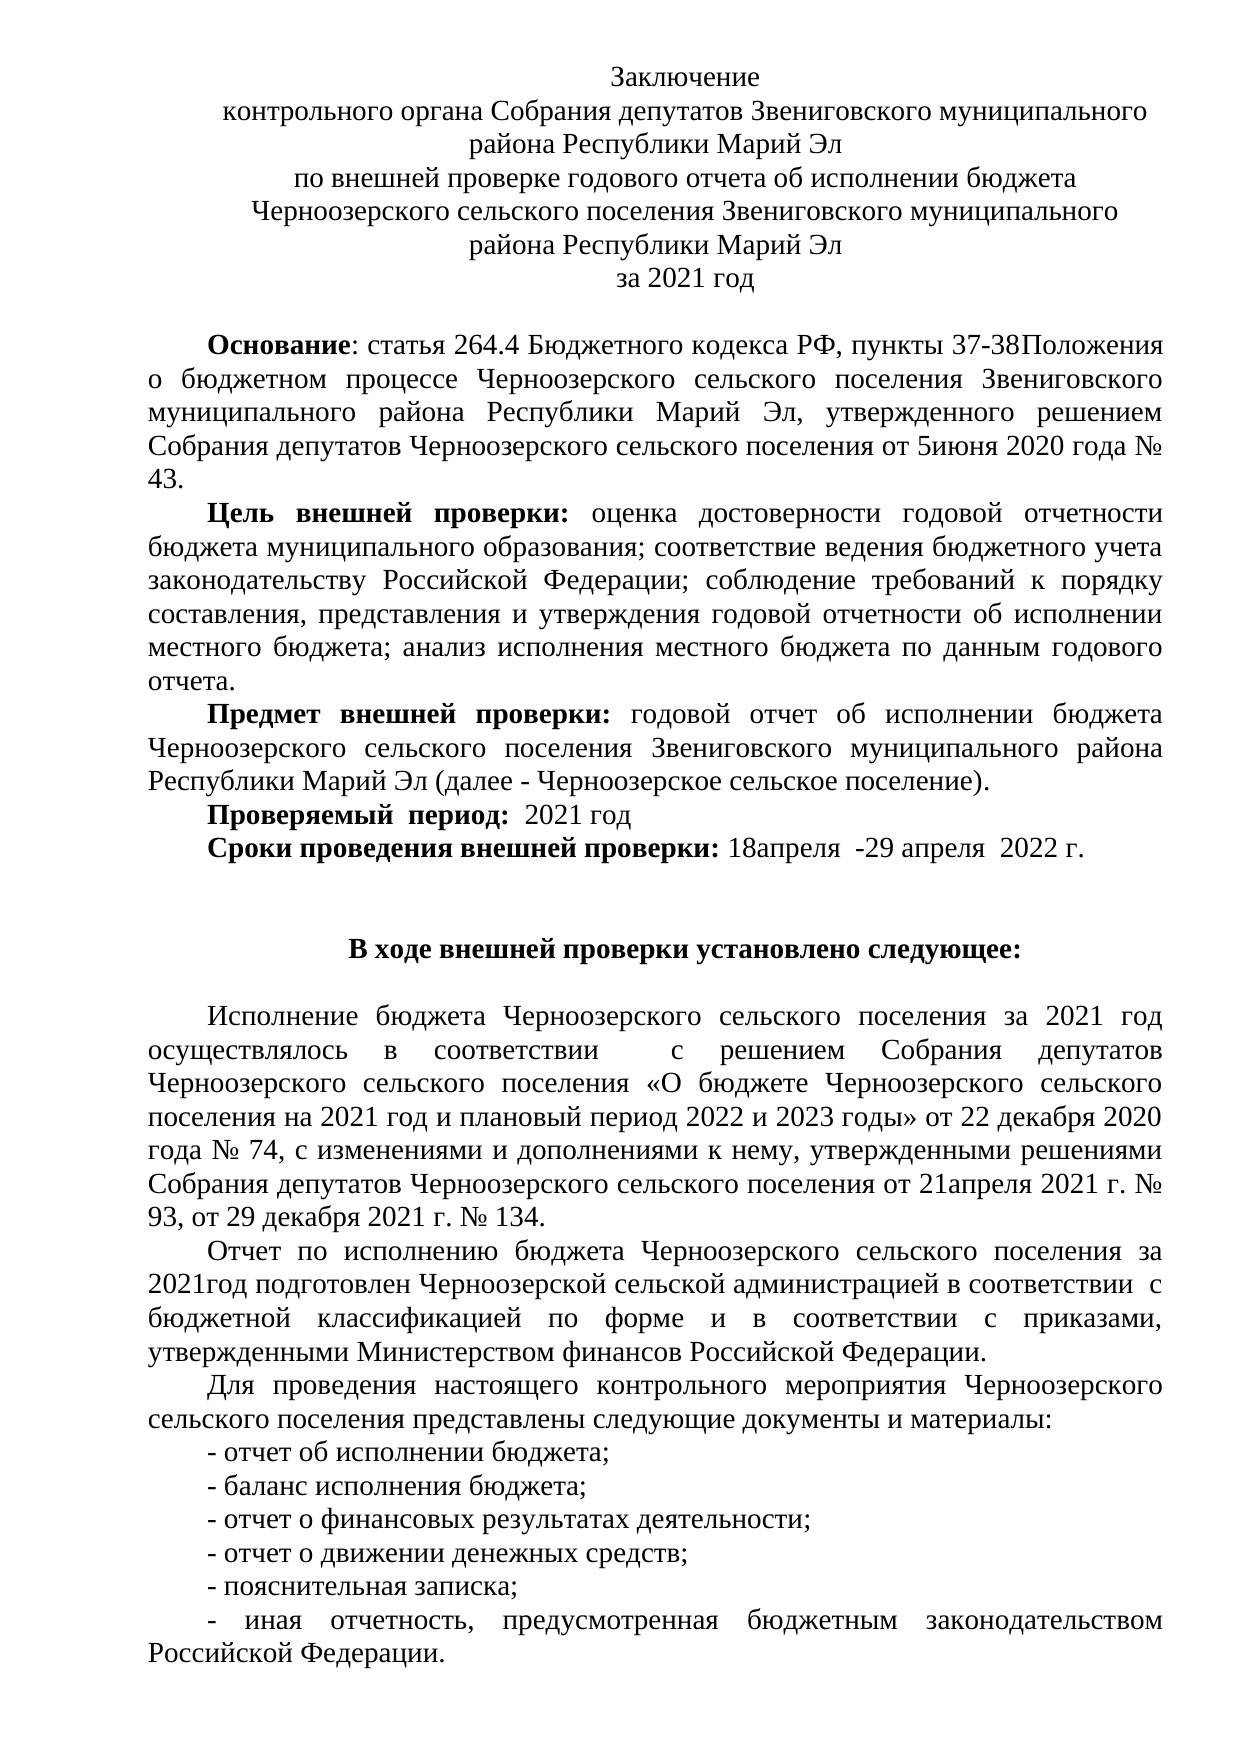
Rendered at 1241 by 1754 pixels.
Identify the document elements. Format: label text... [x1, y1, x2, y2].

text Сроки проведения внешней проверки: 18апреля -29 апреля 2022 г. [148, 831, 1163, 864]
text Черноозерского сельского поселения Звениговского муниципального района Республики Марий Эл [148, 193, 1163, 260]
text по внешней проверке годового отчета об исполнении бюджета [148, 160, 1163, 193]
text контрольного органа Собрания депутатов Звениговского муниципального района Республики Марий Эл [148, 93, 1163, 160]
text В ходе внешней проверки установлено следующее: [148, 931, 1163, 965]
text Для проведения настоящего контрольного мероприятия Черноозерского сельского поселения представлены следующие документы и материалы: [148, 1367, 1163, 1434]
text - отчет об исполнении бюджета; [148, 1434, 1163, 1468]
text - баланс исполнения бюджета; [148, 1468, 1163, 1501]
text Предмет внешней проверки: годовой отчет об исполнении бюджета Черноозерского сельского поселения Звениговского муниципального района Республики Марий Эл (далее - Черноозерское сельское поселение). [148, 696, 1163, 797]
text за 2021 год [148, 260, 1163, 294]
text - пояснительная записка; [148, 1568, 1163, 1602]
text Отчет по исполнению бюджета Черноозерского сельского поселения за 2021год подготовлен Черноозерской сельской администрацией в соответствии с бюджетной классификацией по форме и в соответствии с приказами, утвержденными Министерством финансов Российской Федерации. [148, 1233, 1163, 1367]
text - иная отчетность, предусмотренная бюджетным законодательством Российской Федерации. [148, 1602, 1163, 1669]
text Основание: статья 264.4 Бюджетного кодекса РФ, пункты 37-38Положения о бюджетном процессе Черноозерского сельского поселения Звениговского муниципального района Республики Марий Эл, утвержденного решением Собрания депутатов Черноозерского сельского поселения от 5июня 2020 года № 43. [148, 327, 1163, 495]
text Заключение [148, 59, 1163, 93]
text - отчет о движении денежных средств; [148, 1535, 1163, 1568]
text - отчет о финансовых результатах деятельности; [148, 1501, 1163, 1535]
text Исполнение бюджета Черноозерского сельского поселения за 2021 год осуществлялось в соответствии с решением Собрания депутатов Черноозерского сельского поселения «О бюджете Черноозерского сельского поселения на 2021 год и плановый период 2022 и 2023 годы» от 22 декабря 2020 года № 74, с изменениями и дополнениями к нему, утвержденными решениями Собрания депутатов Черноозерского сельского поселения от 21апреля 2021 г. № 93, от 29 декабря 2021 г. № 134. [148, 998, 1163, 1233]
text Проверяемый период: 2021 год [148, 797, 1163, 831]
text Цель внешней проверки: оценка достоверности годовой отчетности бюджета муниципального образования; соответствие ведения бюджетного учета законодательству Российской Федерации; соблюдение требований к порядку составления, представления и утверждения годовой отчетности об исполнении местного бюджета; анализ исполнения местного бюджета по данным годового отчета. [148, 495, 1163, 696]
